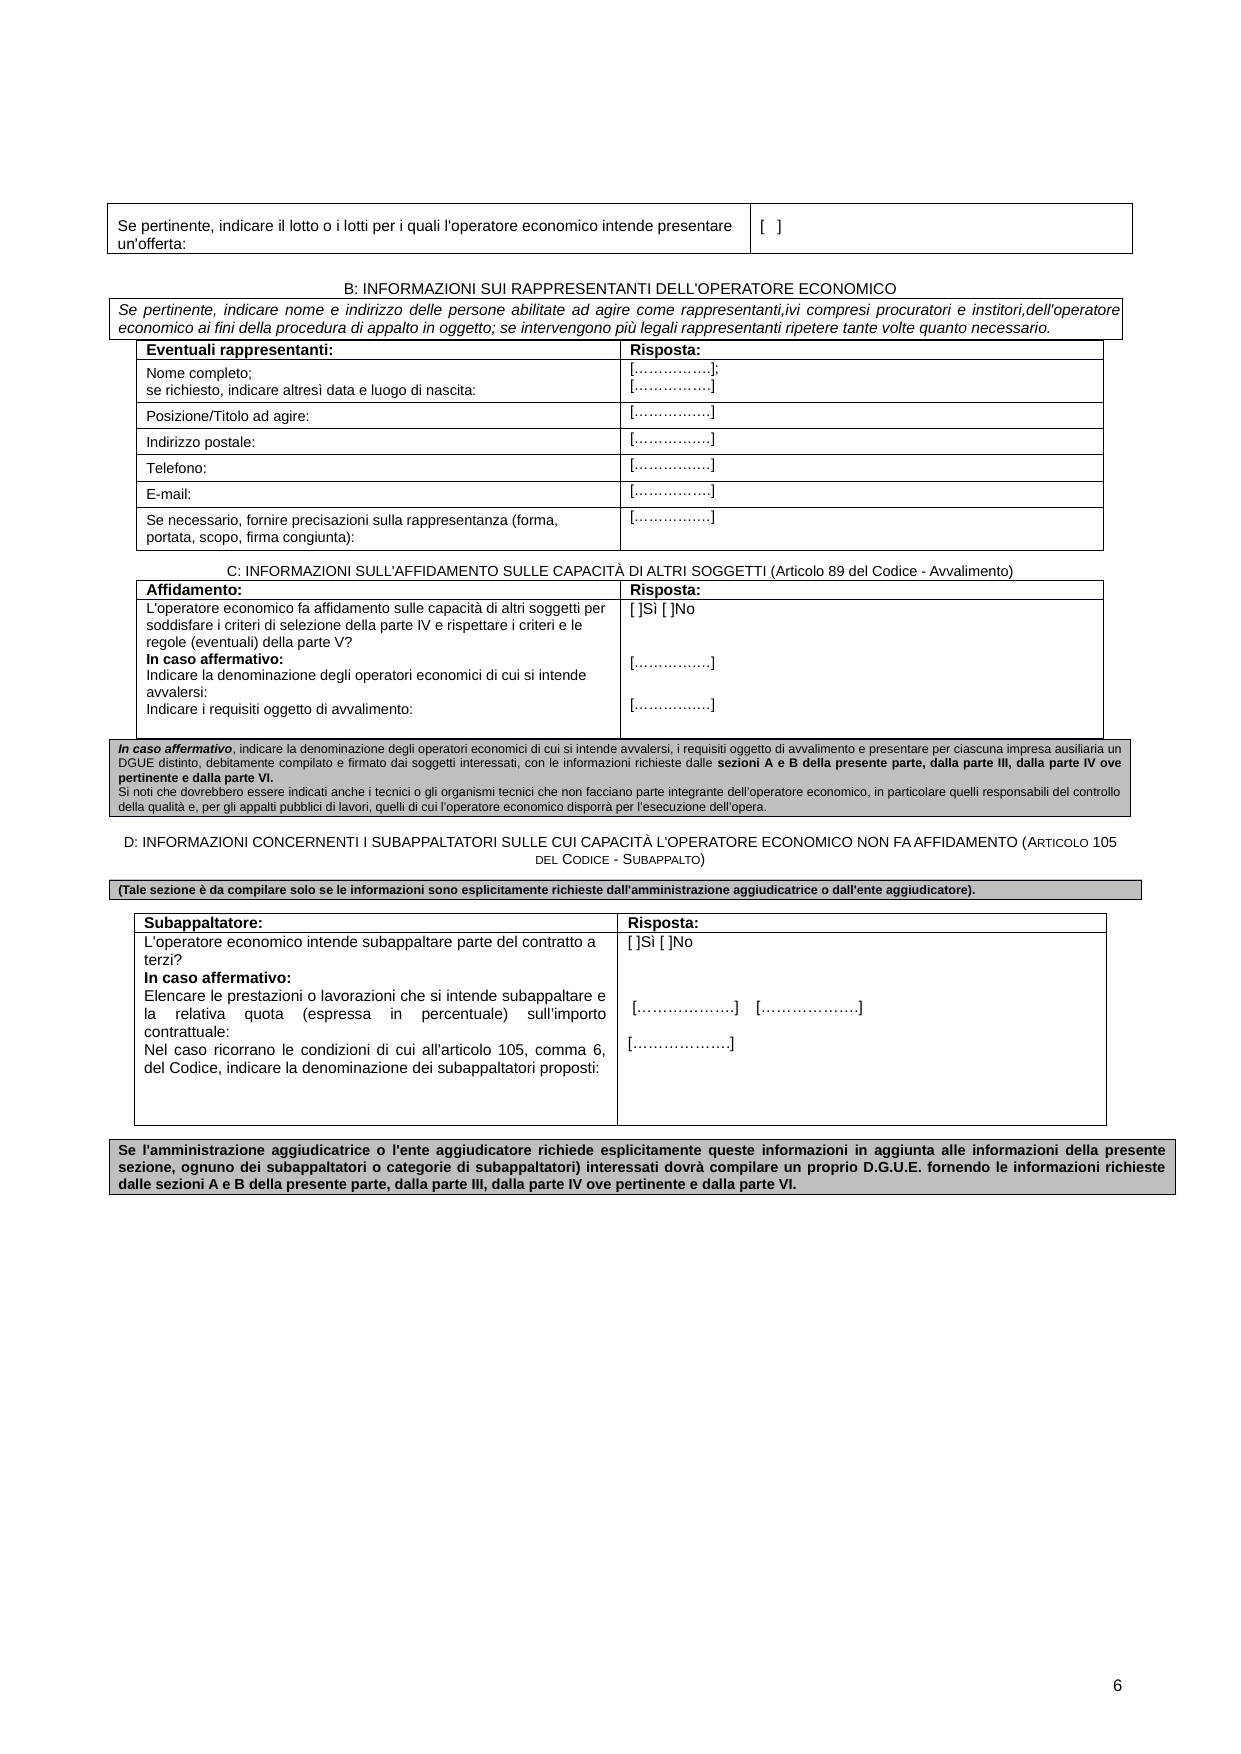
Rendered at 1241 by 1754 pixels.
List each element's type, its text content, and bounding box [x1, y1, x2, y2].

text Si noti che dovrebbero essere indicati anche i tecnici o gli organismi tecnici che non facciano parte integrante dell’operatore economico, in particolare quelli responsabili del controllo della qualità e, per gli appalti pubblici di lavori, quelli di cui l’operatore economico disporrà per l’esecuzione dell’opera. [110, 782, 1130, 816]
table_cell Indirizzo postale: [137, 429, 620, 454]
table_cell [………….…] [621, 455, 1103, 481]
title B: Informazioni sui rappresentanti dell'operatore economico [118, 280, 1122, 298]
table_cell [ ] [751, 204, 1132, 252]
table_cell Nome completo; se richiesto, indicare altresì data e luogo di nascita: [137, 360, 620, 402]
table_cell [………….…] [621, 403, 1103, 428]
table_cell […………….]; […………….] [621, 360, 1103, 402]
title Se l'amministrazione aggiudicatrice o l'ente aggiudicatore richiede esplicitamente queste informazioni in aggiunta alle informazioni della presente sezione, ognuno dei subappaltatori o categorie di subappaltatori) interessati dovrà compilare un proprio D.G.U.E. fornendo le informazioni richieste dalle sezioni A e B della presente parte, dalla parte III, dalla parte IV ove pertinente e dalla parte VI. [110, 1140, 1175, 1194]
table_header Risposta: [618, 914, 1106, 932]
table_header Affidamento: [137, 581, 620, 599]
table_cell Se necessario, fornire precisazioni sulla rappresentanza (forma, portata, scopo, firma congiunta): [137, 508, 620, 549]
title C: Informazioni sull'affidamento SULLE Capacità di altri soggetti (Articolo 89 del Codice - Avvalimento) [118, 563, 1122, 580]
title D: Informazioni concernenti i subappaltatori sulle cui capacità l'operatore economico non fa affidamento (Articolo 105 del Codice - Subappalto) [118, 833, 1122, 867]
text Se pertinente, indicare nome e indirizzo delle persone abilitate ad agire come rappresentanti,ivi compresi procuratori e institori,dell'operatore economico ai fini della procedura di appalto in oggetto; se intervengono più legali rappresentanti ripetere tante volte quanto necessario. [110, 299, 1122, 339]
table_cell [………….…] [621, 429, 1103, 454]
table_cell E-mail: [137, 482, 620, 507]
table_cell Telefono: [137, 455, 620, 481]
table_cell [ ]Sì [ ]No [………….…] [………….…] [621, 600, 1103, 738]
table_header Eventuali rappresentanti: [137, 341, 620, 359]
text In caso affermativo, indicare la denominazione degli operatori economici di cui si intende avvalersi, i requisiti oggetto di avvalimento e presentare per ciascuna impresa ausiliaria un DGUE distinto, debitamente compilato e firmato dai soggetti interessati, con le informazioni richieste dalle sezioni A e B della presente parte, dalla parte III, dalla parte IV ove pertinente e dalla parte VI. [110, 740, 1130, 782]
title (Tale sezione è da compilare solo se le informazioni sono esplicitamente richieste dall'amministrazione aggiudicatrice o dall'ente aggiudicatore). [110, 881, 1141, 899]
table_header Risposta: [621, 341, 1103, 359]
table_header Subappaltatore: [135, 914, 617, 932]
table_cell […………….] [621, 482, 1103, 507]
table_cell Se pertinente, indicare il lotto o i lotti per i quali l'operatore economico intende presentare un'offerta: [108, 204, 750, 252]
table_header Risposta: [621, 581, 1103, 599]
table_cell [………….…] [621, 508, 1103, 549]
table_cell [ ]Sì [ ]No [……………….] [……………….] [……………….] [618, 933, 1106, 1125]
table_cell Posizione/Titolo ad agire: [137, 403, 620, 428]
table_cell L'operatore economico intende subappaltare parte del contratto a terzi? In caso affermativo: Elencare le prestazioni o lavorazioni che si intende subappaltare e la relativa quota (espressa in percentuale) sull’importo contrattuale: Nel caso ricorrano le condizioni di cui all’articolo 105, comma 6, del Codice, indicare la denominazione dei subappaltatori proposti: [135, 933, 617, 1125]
table_cell L'operatore economico fa affidamento sulle capacità di altri soggetti per soddisfare i criteri di selezione della parte IV e rispettare i criteri e le regole (eventuali) della parte V? In caso affermativo: Indicare la denominazione degli operatori economici di cui si intende avvalersi: Indicare i requisiti oggetto di avvalimento: [137, 600, 620, 738]
